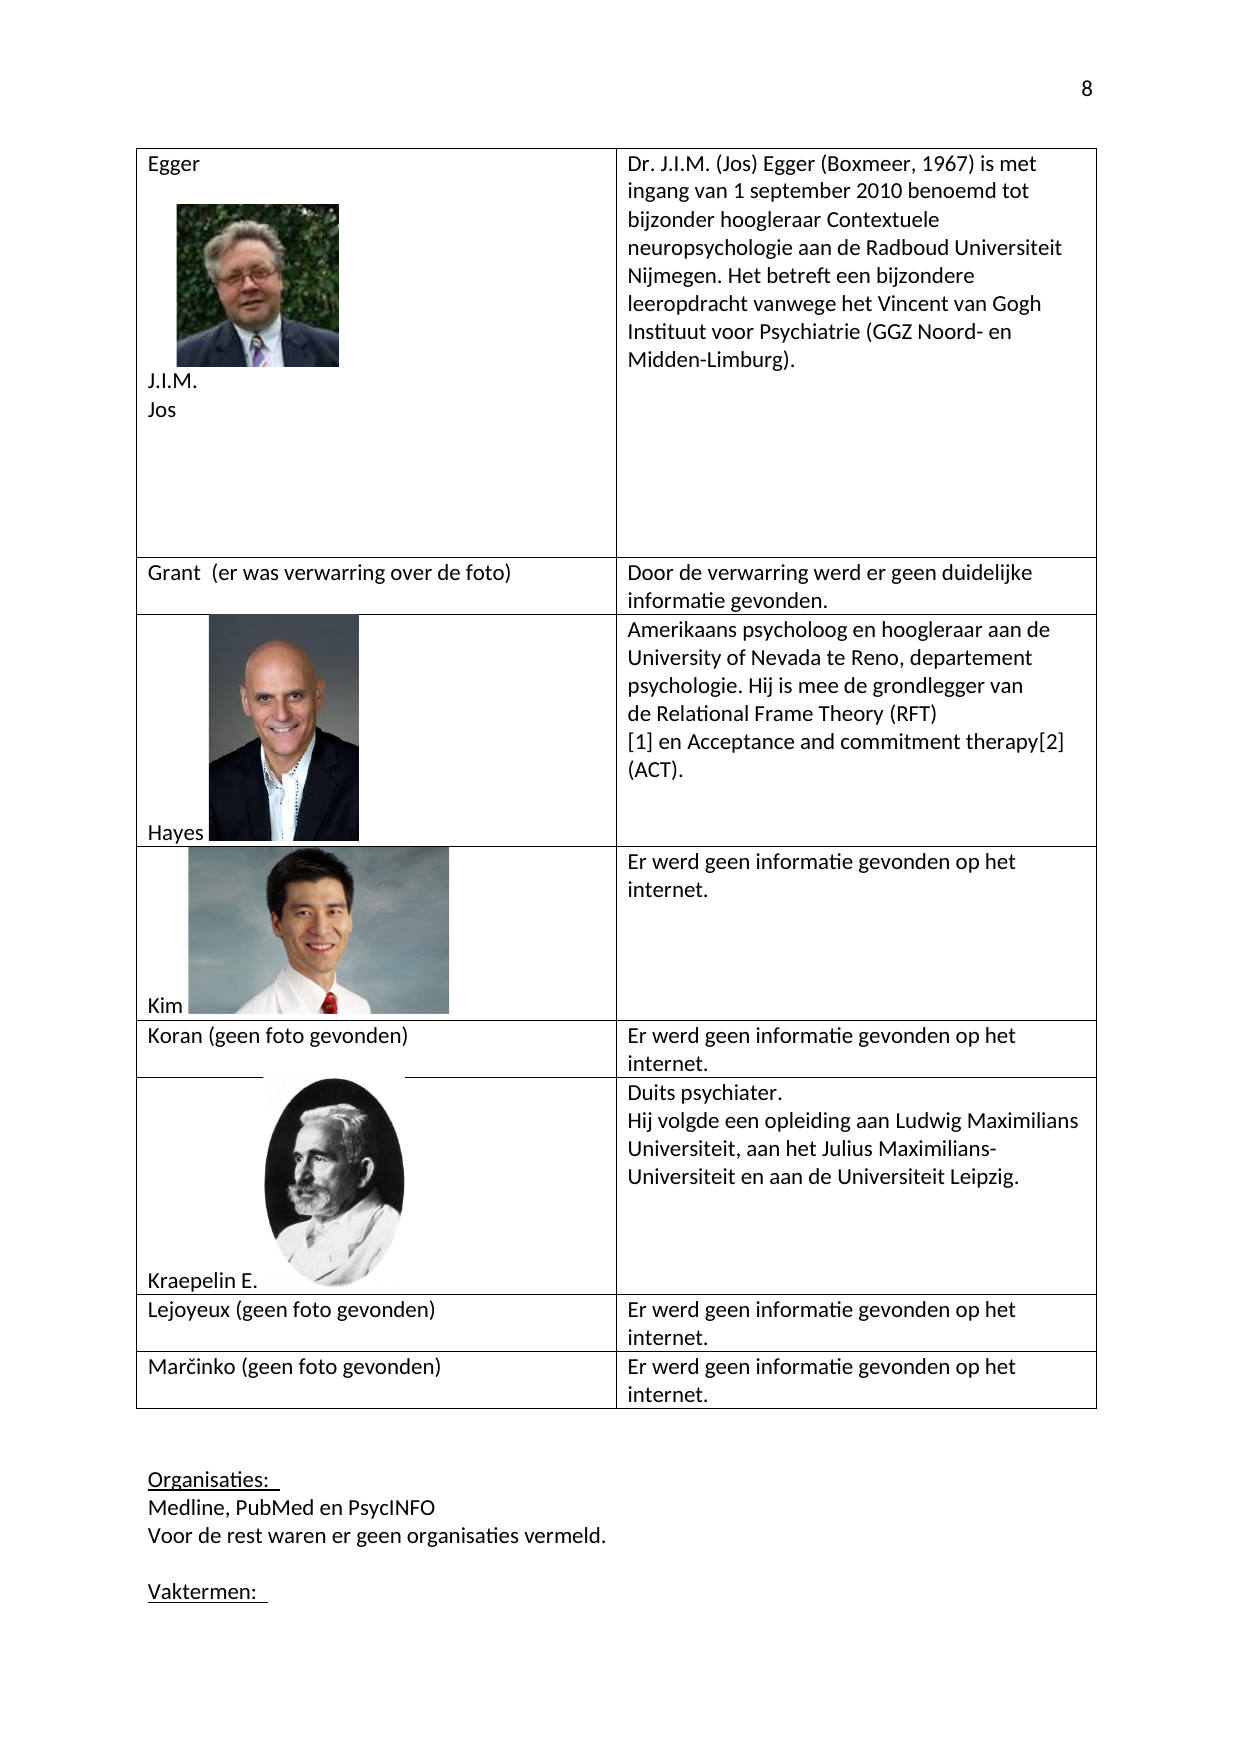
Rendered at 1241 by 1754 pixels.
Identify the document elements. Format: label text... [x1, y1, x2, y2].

picture [263, 1077, 405, 1289]
table_cell Lejoyeux (geen foto gevonden) [137, 1295, 616, 1351]
table_cell Duits psychiater. Hij volgde een opleiding aan Ludwig Maximilians Universiteit, aan het Julius Maximilians-Universiteit en aan de Universiteit Leipzig. [617, 1078, 1096, 1294]
table_cell Er werd geen informatie gevonden op het internet. [617, 1352, 1096, 1408]
table_cell Grant (er was verwarring over de foto) [137, 558, 616, 614]
table_cell Er werd geen informatie gevonden op het internet. [617, 847, 1096, 1020]
table_cell Kraepelin E. [137, 1078, 616, 1294]
picture [176, 204, 339, 367]
picture [188, 847, 450, 1014]
table_cell Hayes [137, 615, 616, 846]
table_cell Er werd geen informatie gevonden op het internet. [617, 1295, 1096, 1351]
table_cell Dr. J.I.M. (Jos) Egger (Boxmeer, 1967) is met ingang van 1 september 2010 benoemd tot bijzonder hoogleraar Contextuele neuropsychologie aan de Radboud Universiteit Nijmegen. Het betreft een bijzondere leeropdracht vanwege het Vincent van Gogh Instituut voor Psychiatrie (GGZ Noord- en Midden-Limburg). [617, 149, 1096, 557]
text Vaktermen: [148, 1577, 1093, 1606]
text Medline, PubMed en PsycINFO [148, 1493, 1093, 1521]
table_cell Amerikaans psycholoog en hoogleraar aan de University of Nevada te Reno, departement psychologie. Hij is mee de grondlegger van de Relational Frame Theory (RFT)[1] en Acceptance and commitment therapy[2](ACT). [617, 615, 1096, 846]
table_cell Door de verwarring werd er geen duidelijke informatie gevonden. [617, 558, 1096, 614]
picture [208, 614, 359, 841]
table_cell Er werd geen informatie gevonden op het internet. [617, 1021, 1096, 1077]
text Voor de rest waren er geen organisaties vermeld. [148, 1521, 1093, 1577]
table_cell Egger J.I.M. Jos [137, 149, 616, 557]
text Organisaties: [148, 1465, 1093, 1493]
table_cell Marčinko (geen foto gevonden) [137, 1352, 616, 1408]
table_cell Kim [137, 847, 616, 1020]
table_cell Koran (geen foto gevonden) [137, 1021, 616, 1077]
